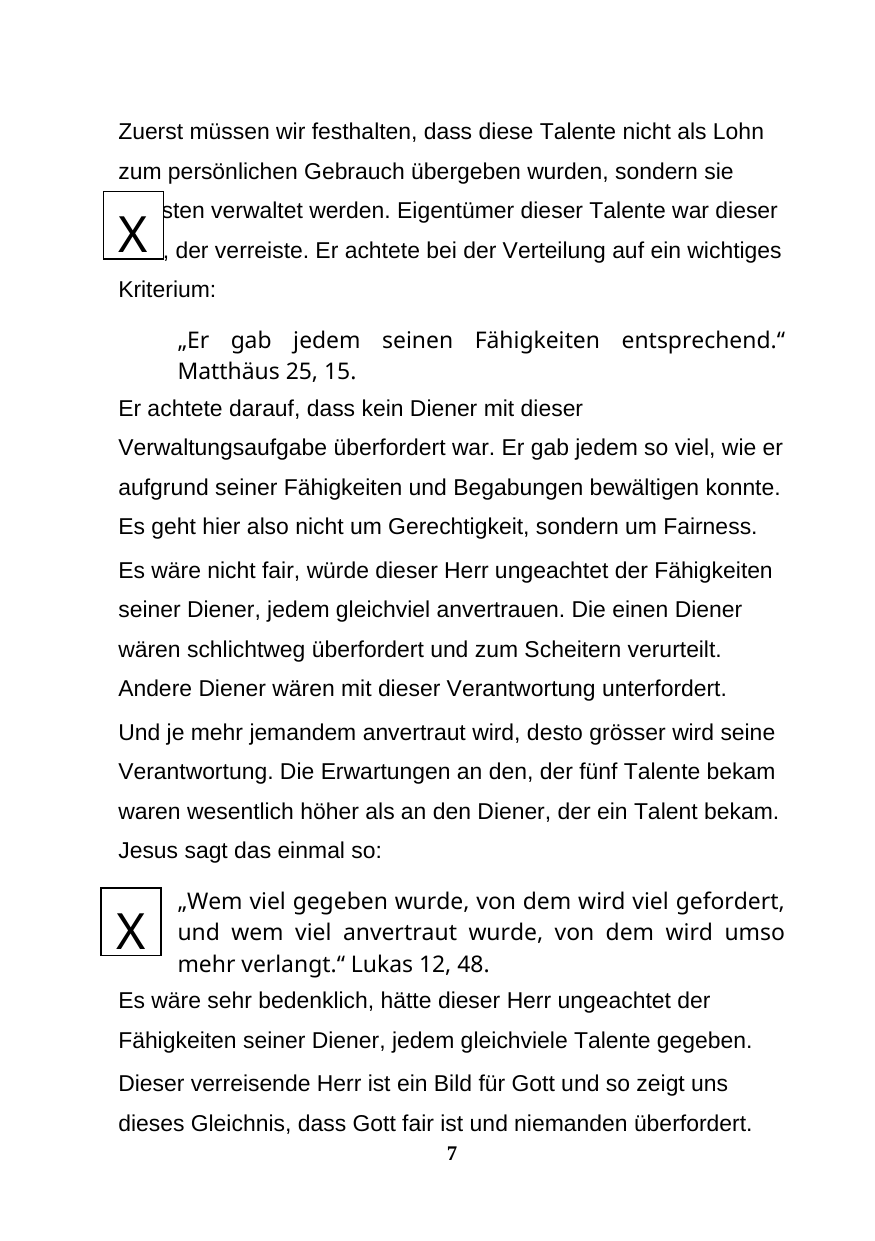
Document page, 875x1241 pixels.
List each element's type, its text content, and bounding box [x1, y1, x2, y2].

list Zuerst müssen wir festhalten, dass diese Talente nicht als Lohn zum persönlichen Gebrauch übergeben wurden, sondern sie mussten verwaltet werden. Eigentümer dieser Talente war dieser Herr, der verreiste. Er achtete bei der Verteilung auf ein wichtiges Kriterium: [118, 118, 785, 302]
list Es wäre nicht fair, würde dieser Herr ungeachtet der Fähigkeiten seiner Diener, jedem gleichviel anvertrauen. Die einen Diener wären schlichtweg überfordert und zum Scheitern verurteilt. Andere Diener wären mit dieser Verantwortung unterfordert. [118, 557, 785, 702]
text „Er gab jedem seinen Fähigkeiten entsprechend.“ Matthäus 25, 15. [177, 324, 785, 386]
list Er achtete darauf, dass kein Diener mit dieser Verwaltungsaufgabe überfordert war. Er gab jedem so viel, wie er aufgrund seiner Fähigkeiten und Begabungen bewältigen konnte. Es geht hier also nicht um Gerechtigkeit, sondern um Fairness. [118, 395, 785, 539]
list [118, 1070, 785, 1136]
list Es wäre sehr bedenklich, hätte dieser Herr ungeachtet der Fähigkeiten seiner Diener, jedem gleichviele Talente gegeben. [118, 987, 785, 1053]
text „Wem viel gegeben wurde, von dem wird viel gefordert, und wem viel anvertraut wurde, von dem wird umso mehr verlangt.“ Lukas 12, 48. [177, 885, 785, 979]
list Und je mehr jemandem anvertraut wird, desto grösser wird seine Verantwortung. Die Erwartungen an den, der fünf Talente bekam waren wesentlich höher als an den Diener, der ein Talent bekam. Jesus sagt das einmal so: [118, 719, 785, 864]
